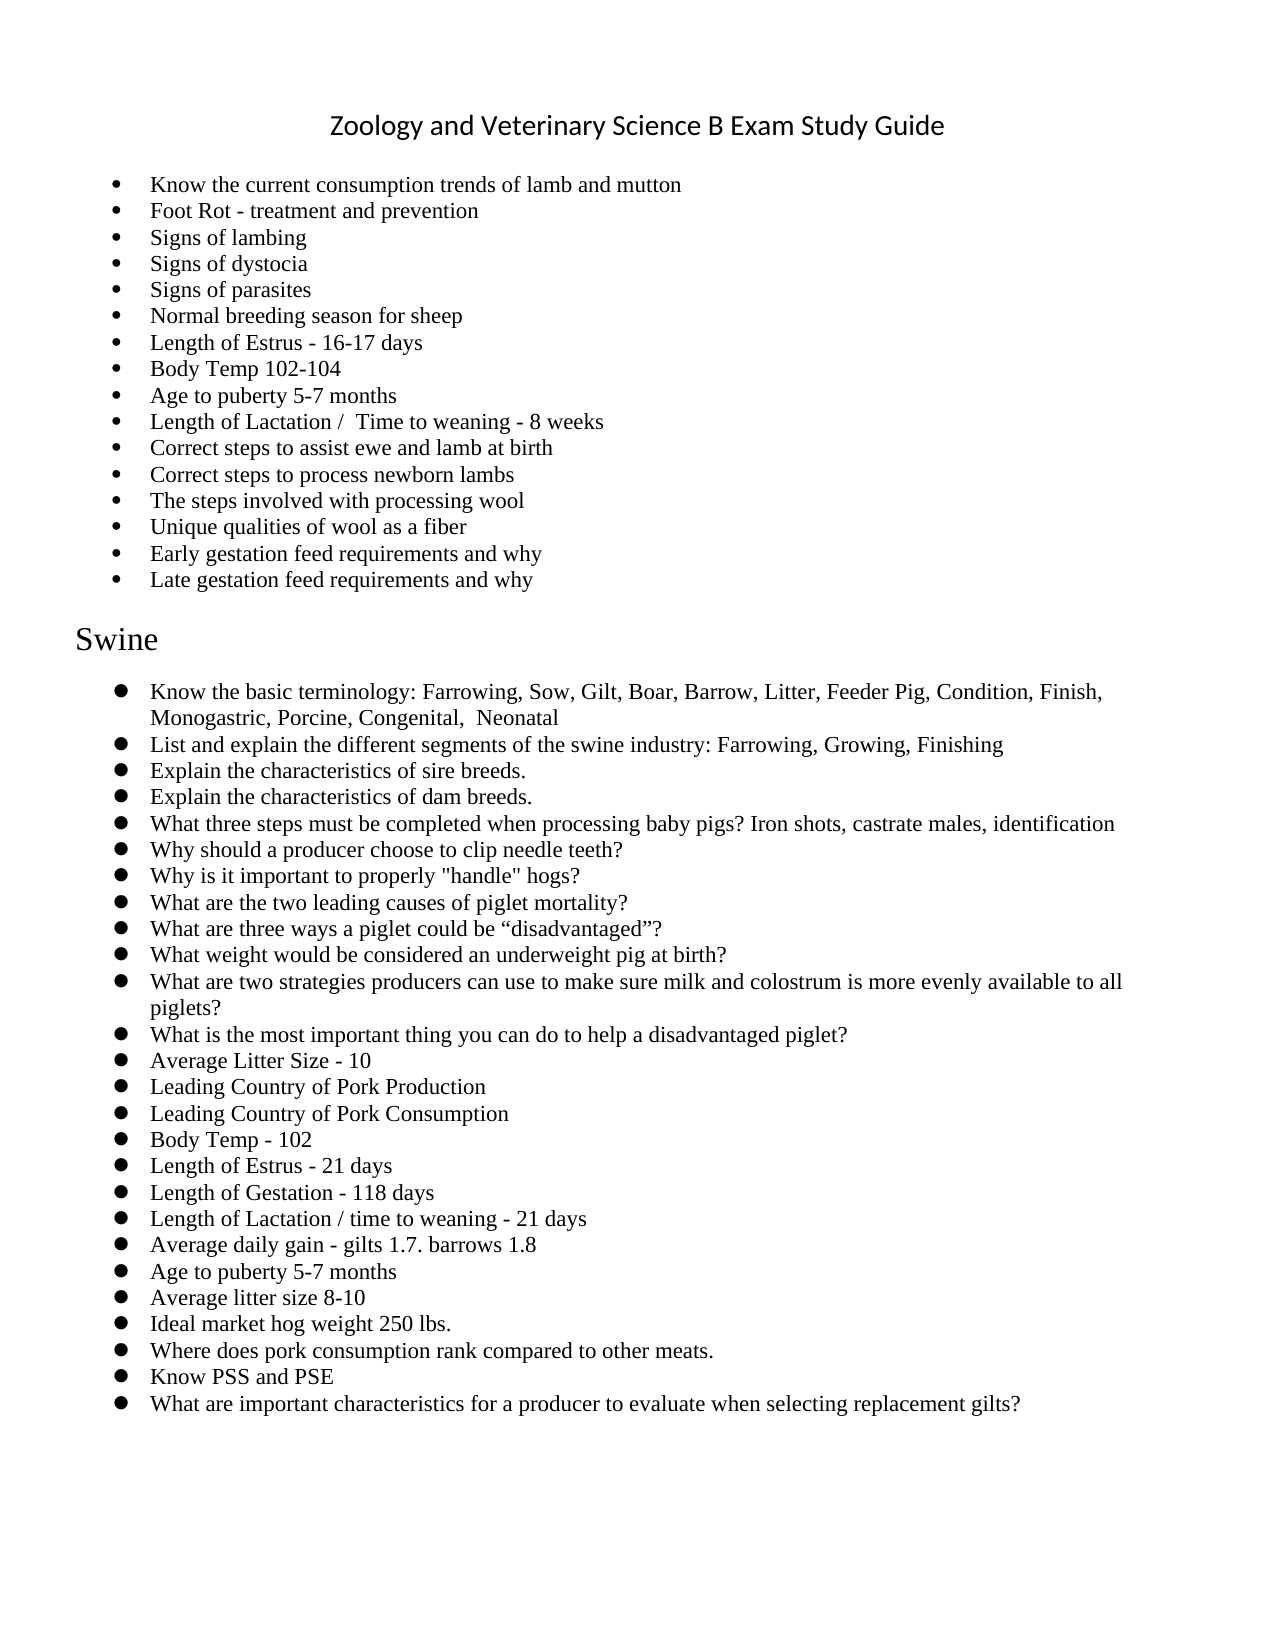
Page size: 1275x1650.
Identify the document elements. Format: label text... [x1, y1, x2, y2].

list List and explain the different segments of the swine industry: Farrowing, Growing, Finishing [112, 731, 1200, 757]
list Where does pork consumption rank compared to other meats. [112, 1337, 1200, 1363]
list Why should a producer choose to clip needle teeth? [112, 836, 1200, 862]
list Foot Rot - treatment and prevention [112, 197, 1200, 223]
list Length of Estrus - 16-17 days [112, 329, 1200, 355]
list Ideal market hog weight 250 lbs. [112, 1311, 1200, 1337]
list Age to puberty 5-7 months [112, 1258, 1200, 1284]
list Know the current consumption trends of lamb and mutton [112, 171, 1200, 197]
list Average daily gain - gilts 1.7. barrows 1.8 [112, 1231, 1200, 1258]
list Body Temp - 102 [112, 1126, 1200, 1152]
list What is the most important thing you can do to help a disadvantaged piglet? [112, 1021, 1200, 1047]
list Signs of parasites [112, 276, 1200, 303]
list What are three ways a piglet could be “disadvantaged”? [112, 915, 1200, 942]
list Length of Gestation - 118 days [112, 1179, 1200, 1205]
list Correct steps to process newborn lambs [112, 461, 1200, 487]
list Explain the characteristics of sire breeds. [112, 757, 1200, 783]
list Body Temp 102-104 [112, 355, 1200, 382]
list Signs of lambing [112, 223, 1200, 250]
list What are two strategies producers can use to make sure milk and colostrum is more evenly available to all piglets? [112, 968, 1200, 1021]
list Length of Lactation / Time to weaning - 8 weeks [112, 408, 1200, 434]
list The steps involved with processing wool [112, 487, 1200, 513]
list What are important characteristics for a producer to evaluate when selecting replacement gilts? [112, 1389, 1200, 1416]
list Know the basic terminology: Farrowing, Sow, Gilt, Boar, Barrow, Litter, Feeder Pig, Condition, Finish, Monogastric, Porcine, Congenital, Neonatal [112, 678, 1200, 731]
list Why is it important to properly "handle" hogs? [112, 862, 1200, 889]
list Early gestation feed requirements and why [112, 540, 1200, 566]
list Correct steps to assist ewe and lamb at birth [112, 434, 1200, 461]
list What three steps must be completed when processing baby pigs? Iron shots, castrate males, identification [112, 810, 1200, 836]
list Average Litter Size - 10 [112, 1047, 1200, 1073]
list Late gestation feed requirements and why [112, 566, 1200, 592]
list Age to puberty 5-7 months [112, 382, 1200, 408]
list Leading Country of Pork Production [112, 1073, 1200, 1100]
list Length of Estrus - 21 days [112, 1152, 1200, 1179]
list What are the two leading causes of piglet mortality? [112, 889, 1200, 915]
text Swine [75, 619, 1200, 657]
list Average litter size 8-10 [112, 1284, 1200, 1311]
list Signs of dystocia [112, 250, 1200, 276]
list Explain the characteristics of dam breeds. [112, 783, 1200, 810]
list Normal breeding season for sheep [112, 303, 1200, 329]
list What weight would be considered an underweight pig at birth? [112, 942, 1200, 968]
list Unique qualities of wool as a fiber [112, 513, 1200, 540]
list Length of Lactation / time to weaning - 21 days [112, 1205, 1200, 1231]
list Know PSS and PSE [112, 1363, 1200, 1389]
list Leading Country of Pork Consumption [112, 1100, 1200, 1126]
